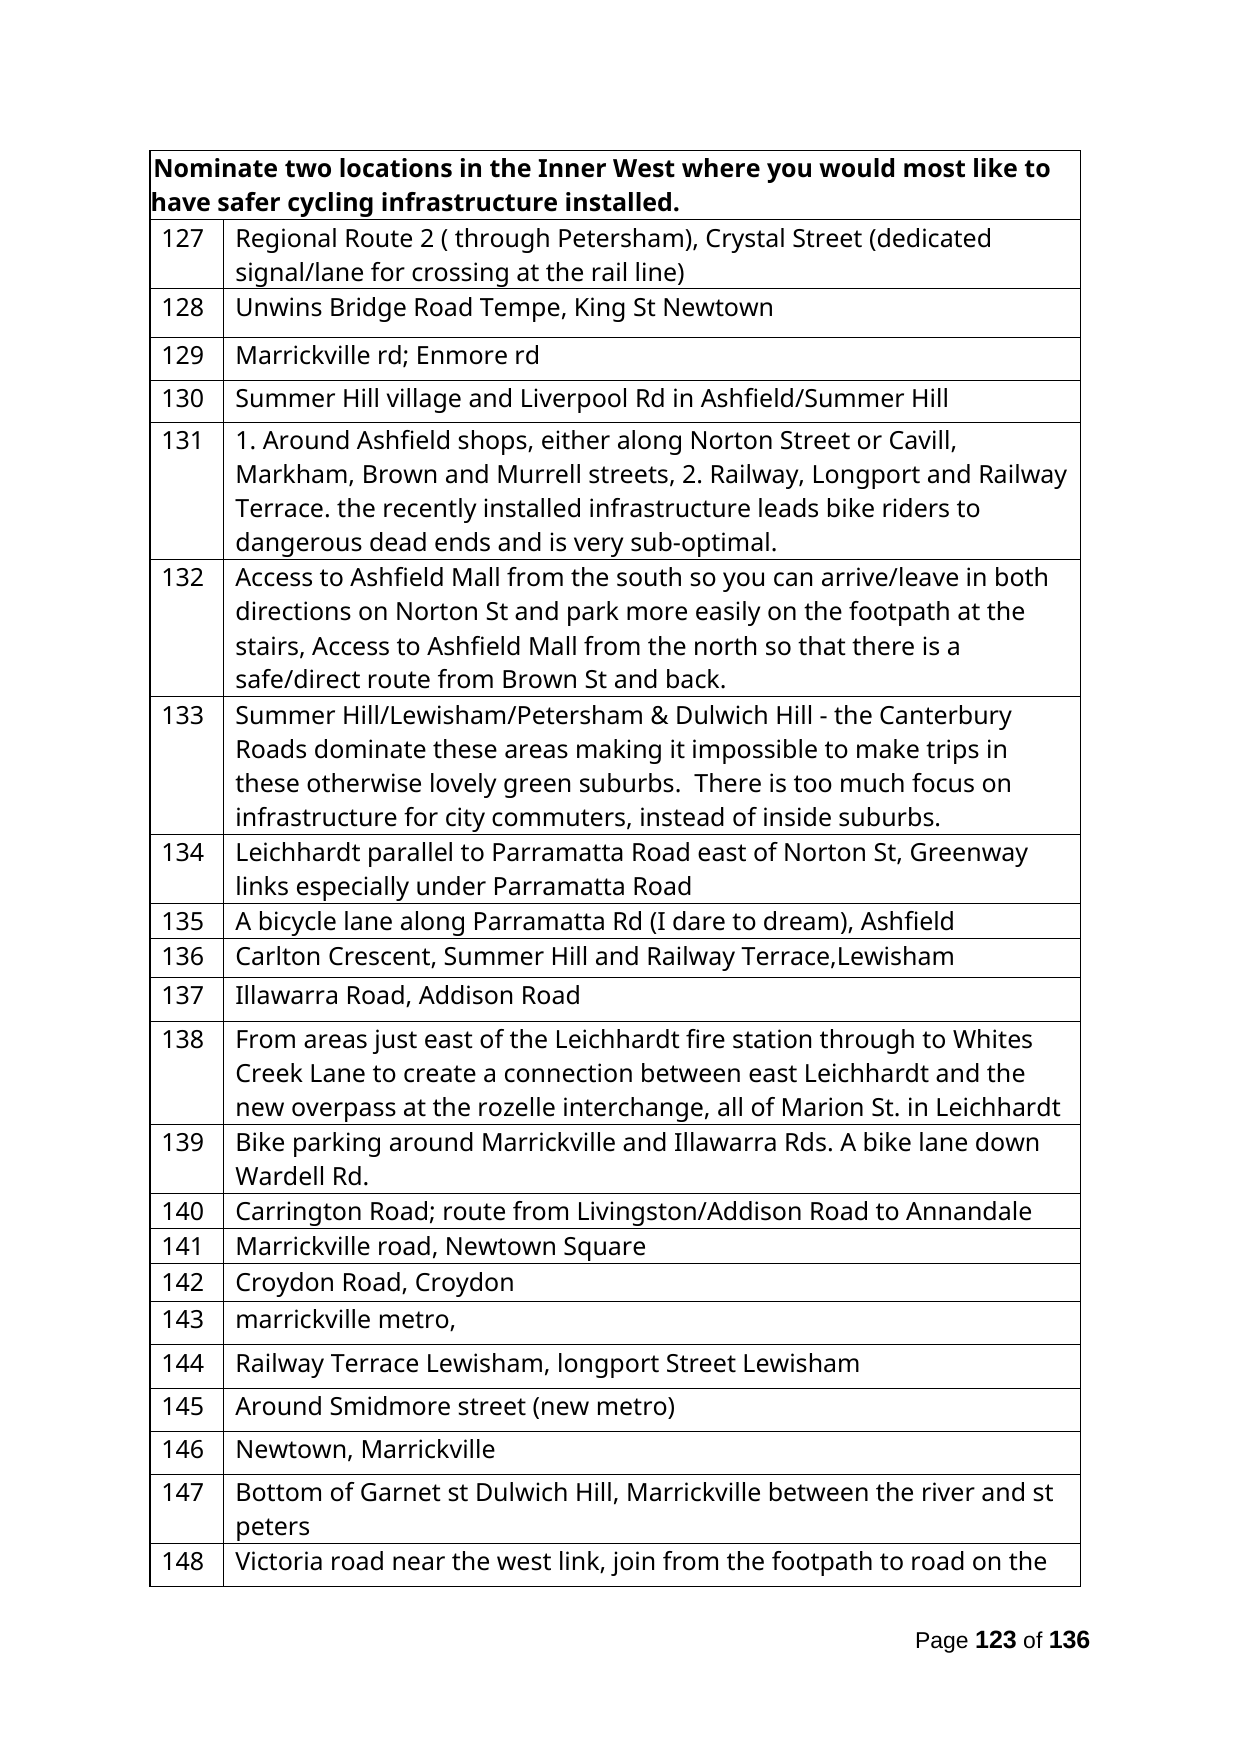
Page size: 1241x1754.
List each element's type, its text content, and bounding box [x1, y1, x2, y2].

table_cell Bottom of Garnet st Dulwich Hill, Marrickville between the river and st peters [224, 1475, 1080, 1543]
table_cell 134 [151, 835, 223, 903]
table_cell Around Smidmore street (new metro) [224, 1389, 1080, 1431]
table_cell Marrickville rd; Enmore rd [224, 338, 1080, 379]
table_cell A bicycle lane along Parramatta Rd (I dare to dream), Ashfield [224, 904, 1080, 938]
table_cell Railway Terrace Lewisham, longport Street Lewisham [224, 1345, 1080, 1387]
table_cell 136 [151, 939, 223, 977]
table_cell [224, 1544, 1080, 1586]
table_cell 132 [151, 560, 223, 696]
table_cell 145 [151, 1389, 223, 1431]
table_cell From areas just east of the Leichhardt fire station through to Whites Creek Lane to create a connection between east Leichhardt and the new overpass at the rozelle interchange, all of Marion St. in Leichhardt [224, 1022, 1080, 1124]
table_cell 144 [151, 1345, 223, 1387]
table_cell Croydon Road, Croydon [224, 1264, 1080, 1301]
table_header Nominate two locations in the Inner West where you would most like to have safer cycling infrastructure installed. [151, 151, 1080, 219]
table_cell Marrickville road, Newtown Square [224, 1229, 1080, 1263]
table_cell 131 [151, 423, 223, 559]
table_cell 128 [151, 289, 223, 337]
table_cell 146 [151, 1432, 223, 1474]
table_cell 133 [151, 697, 223, 833]
table_cell Carlton Crescent, Summer Hill and Railway Terrace,Lewisham [224, 939, 1080, 977]
table_cell Illawarra Road, Addison Road [224, 978, 1080, 1021]
table_cell Leichhardt parallel to Parramatta Road east of Norton St, Greenway links especially under Parramatta Road [224, 835, 1080, 903]
table_cell 129 [151, 338, 223, 379]
table_cell Summer Hill/Lewisham/Petersham & Dulwich Hill - the Canterbury Roads dominate these areas making it impossible to make trips in these otherwise lovely green suburbs. There is too much focus on infrastructure for city commuters, instead of inside suburbs. [224, 697, 1080, 833]
table_cell 147 [151, 1475, 223, 1543]
table_cell 130 [151, 381, 223, 422]
table_cell Summer Hill village and Liverpool Rd in Ashfield/Summer Hill [224, 381, 1080, 422]
table_cell 137 [151, 978, 223, 1021]
table_cell Carrington Road; route from Livingston/Addison Road to Annandale [224, 1194, 1080, 1228]
table_cell 140 [151, 1194, 223, 1228]
table_cell Bike parking around Marrickville and Illawarra Rds. A bike lane down Wardell Rd. [224, 1125, 1080, 1193]
table_cell marrickville metro, [224, 1302, 1080, 1344]
table_cell Regional Route 2 ( through Petersham), Crystal Street (dedicated signal/lane for crossing at the rail line) [224, 220, 1080, 288]
table_cell Access to Ashfield Mall from the south so you can arrive/leave in both directions on Norton St and park more easily on the footpath at the stairs, Access to Ashfield Mall from the north so that there is a safe/direct route from Brown St and back. [224, 560, 1080, 696]
table_cell 142 [151, 1264, 223, 1301]
table_cell 127 [151, 220, 223, 288]
table_cell 143 [151, 1302, 223, 1344]
table_cell 138 [151, 1022, 223, 1124]
table_cell 141 [151, 1229, 223, 1263]
table_cell 135 [151, 904, 223, 938]
table_cell Unwins Bridge Road Tempe, King St Newtown [224, 289, 1080, 337]
table_cell 148 [151, 1544, 223, 1586]
table_cell 139 [151, 1125, 223, 1193]
table_cell 1. Around Ashfield shops, either along Norton Street or Cavill, Markham, Brown and Murrell streets, 2. Railway, Longport and Railway Terrace. the recently installed infrastructure leads bike riders to dangerous dead ends and is very sub-optimal. [224, 423, 1080, 559]
table_cell Newtown, Marrickville [224, 1432, 1080, 1474]
